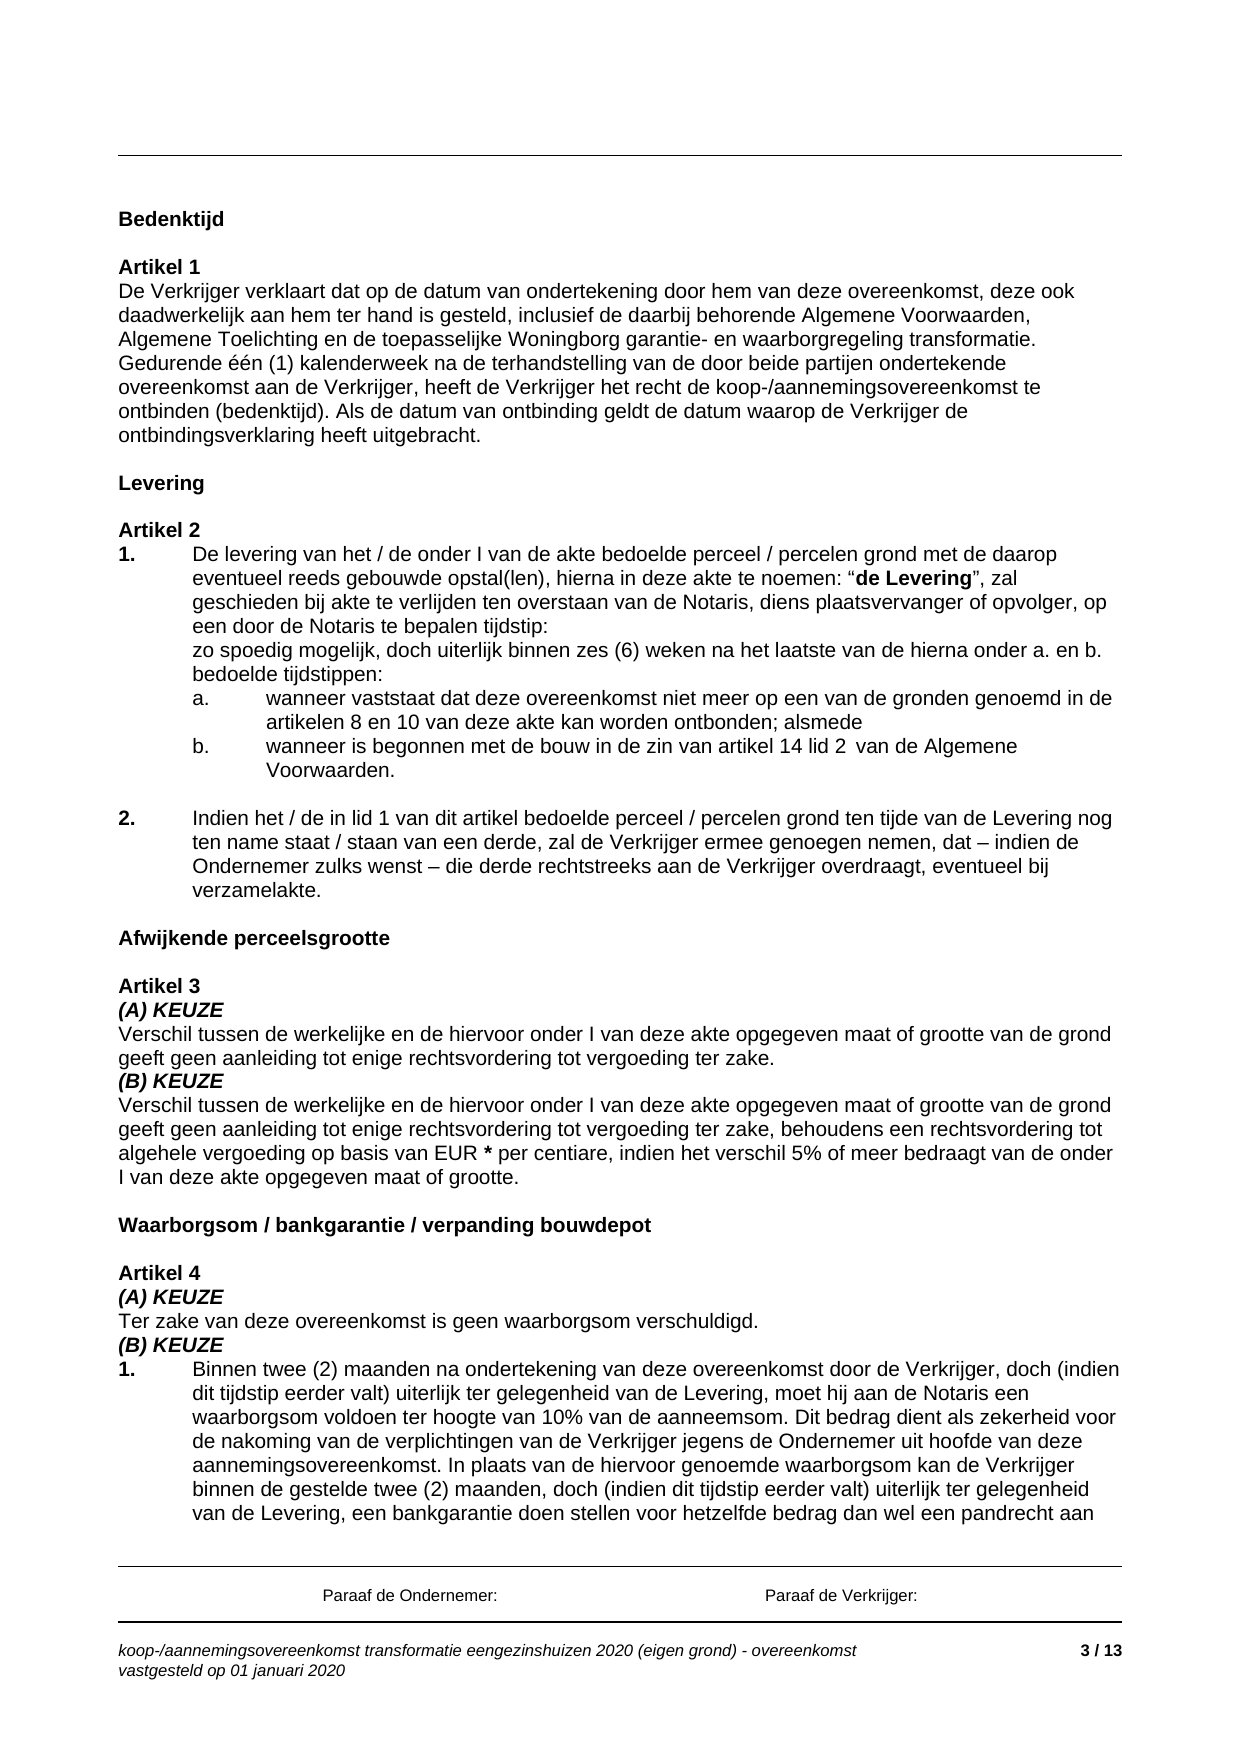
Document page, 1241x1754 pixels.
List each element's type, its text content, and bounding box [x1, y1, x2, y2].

text Levering [118, 470, 1122, 494]
text De Verkrijger verklaart dat op de datum van ondertekening door hem van deze overeenkomst, deze ook daadwerkelijk aan hem ter hand is gesteld, inclusief de daarbij behorende Algemene Voorwaarden, Algemene Toelichting en de toepasselijke Woningborg garantie- en waarborgregeling transformatie. Gedurende één (1) kalenderweek na de terhandstelling van de door beide partijen ondertekende overeenkomst aan de Verkrijger, heeft de Verkrijger het recht de koop-/aannemingsovereenkomst te ontbinden (bedenktijd). Als de datum van ontbinding geldt de datum waarop de Verkrijger de ontbindingsverklaring heeft uitgebracht. [118, 279, 1122, 446]
text (B) KEUZE [118, 1069, 1122, 1093]
list De levering van het / de onder I van de akte bedoelde perceel / percelen grond met de daarop eventueel reeds gebouwde opstal(len), hierna in deze akte te noemen: “de Levering”, zal geschieden bij akte te verlijden ten overstaan van de Notaris, diens plaatsvervanger of opvolger, op een door de Notaris te bepalen tijdstip: [118, 542, 1122, 638]
text Artikel 1 [118, 255, 1122, 279]
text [118, 1357, 1122, 1524]
list wanneer vaststaat dat deze overeenkomst niet meer op een van de gronden genoemd in de artikelen 8 en 10 van deze akte kan worden ontbonden; alsmede [192, 686, 1122, 734]
text 2. Indien het / de in lid 1 van dit artikel bedoelde perceel / percelen grond ten tijde van de Levering nog ten name staat / staan van een derde, zal de Verkrijger ermee genoegen nemen, dat – indien de Ondernemer zulks wenst – die derde rechtstreeks aan de Verkrijger overdraagt, eventueel bij verzamelakte. [118, 806, 1122, 902]
text (A) KEUZE [118, 997, 1122, 1021]
text zo spoedig mogelijk, doch uiterlijk binnen zes (6) weken na het laatste van de hierna onder a. en b. bedoelde tijdstippen: [192, 638, 1122, 686]
text Verschil tussen de werkelijke en de hiervoor onder I van deze akte opgegeven maat of grootte van de grond geeft geen aanleiding tot enige rechtsvordering tot vergoeding ter zake. [118, 1021, 1122, 1069]
text Ter zake van deze overeenkomst is geen waarborgsom verschuldigd. [118, 1309, 1122, 1333]
text (A) KEUZE [118, 1285, 1122, 1309]
text Verschil tussen de werkelijke en de hiervoor onder I van deze akte opgegeven maat of grootte van de grond geeft geen aanleiding tot enige rechtsvordering tot vergoeding ter zake, behoudens een rechtsvordering tot algehele vergoeding op basis van EUR * per centiare, indien het verschil 5% of meer bedraagt van de onder I van deze akte opgegeven maat of grootte. [118, 1093, 1122, 1189]
text (B) KEUZE [118, 1333, 1122, 1357]
list wanneer is begonnen met de bouw in de zin van artikel 14 lid 2 van de Algemene Voorwaarden. [192, 734, 1122, 782]
text Artikel 4 [118, 1261, 1122, 1285]
subtitle Artikel 3 [118, 973, 1122, 997]
subtitle Bedenktijd [118, 207, 1122, 231]
text Waarborgsom / bankgarantie / verpanding bouwdepot [118, 1213, 1122, 1237]
subtitle Artikel 2 [118, 518, 1122, 542]
text Afwijkende perceelsgrootte [118, 926, 1122, 949]
